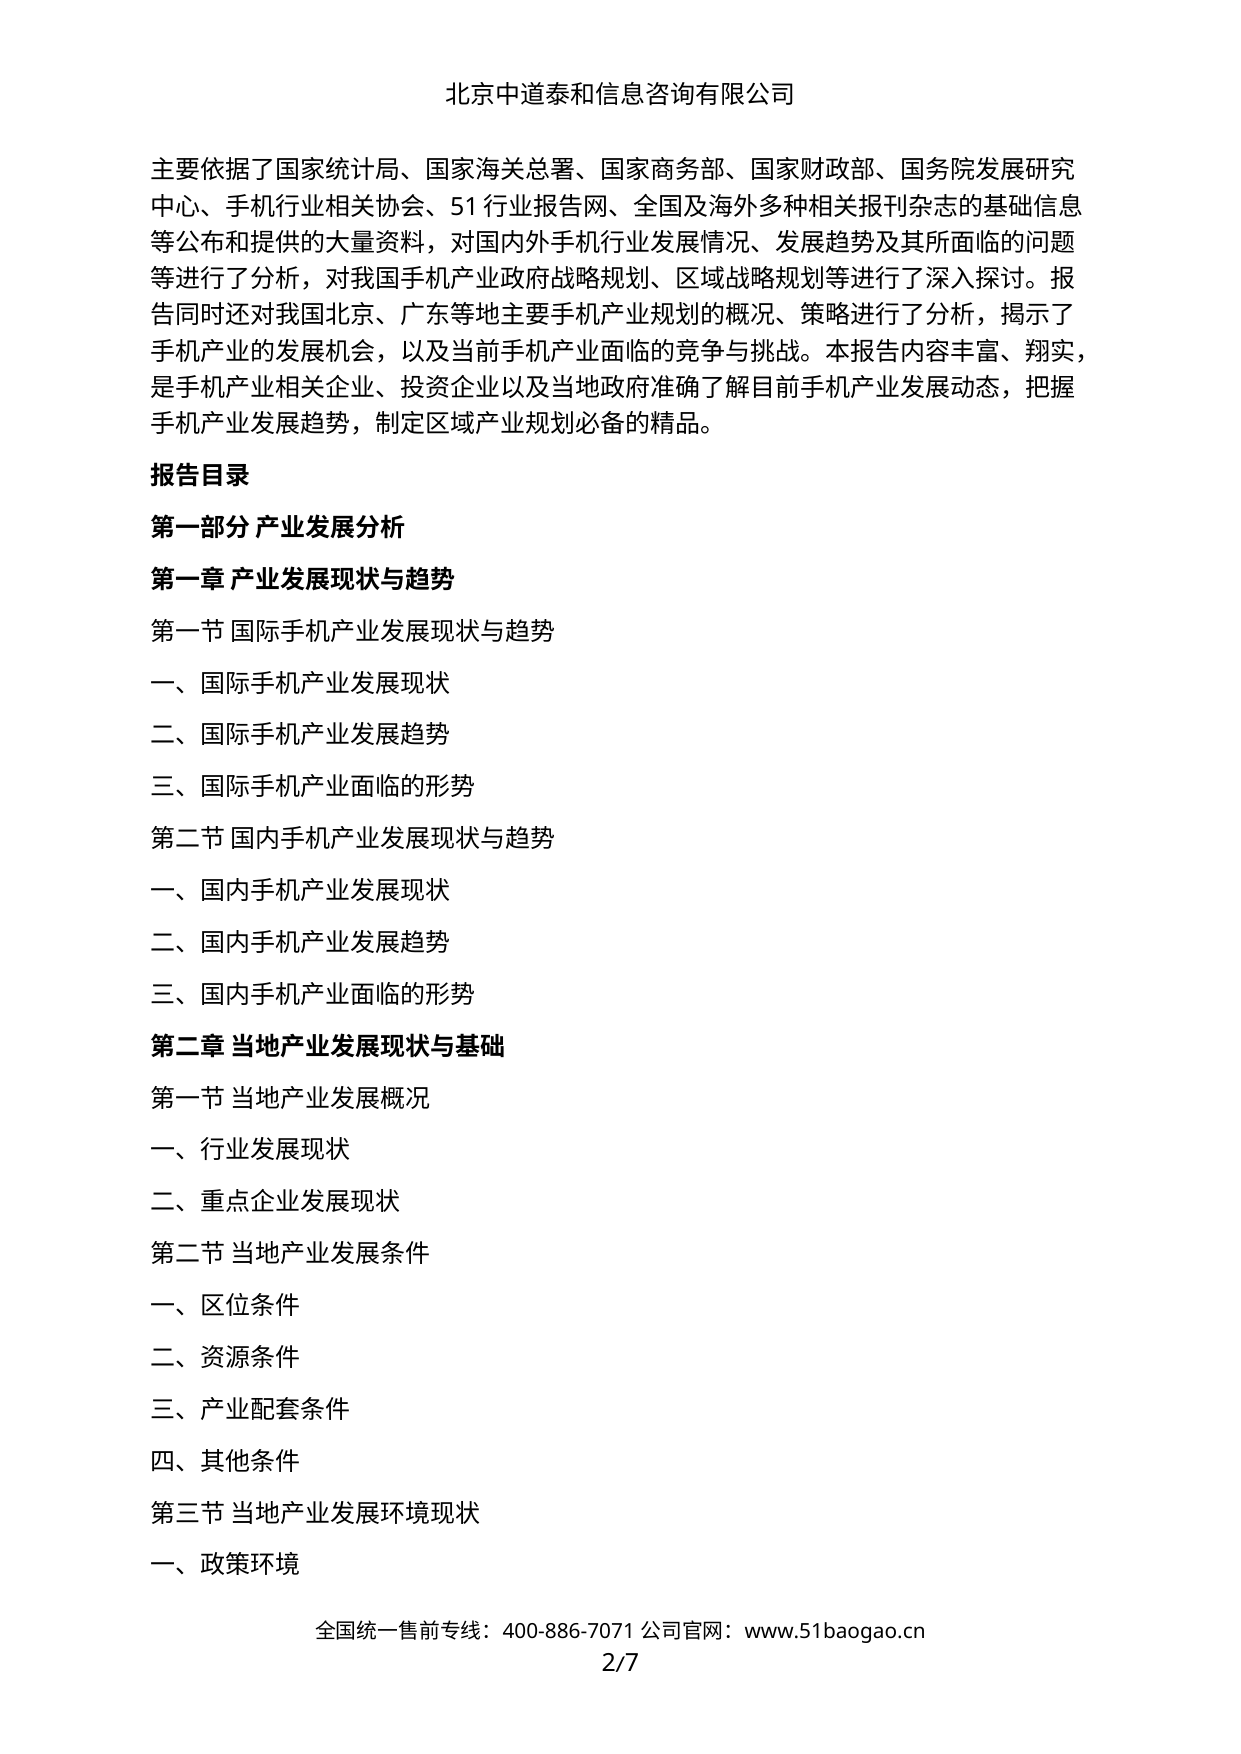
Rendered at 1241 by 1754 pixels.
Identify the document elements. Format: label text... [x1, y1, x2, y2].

text 三、国内手机产业面临的形势 [150, 974, 1090, 1011]
text 第二节 国内手机产业发展现状与趋势 [150, 819, 1090, 855]
text 第一节 当地产业发展概况 [150, 1078, 1090, 1114]
text 二、重点企业发展现状 [150, 1182, 1090, 1218]
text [150, 150, 1090, 440]
text 报告目录 [150, 456, 1090, 492]
text 二、资源条件 [150, 1337, 1090, 1374]
text 二、国际手机产业发展趋势 [150, 715, 1090, 751]
text 二、国内手机产业发展趋势 [150, 922, 1090, 959]
text 一、区位条件 [150, 1286, 1090, 1322]
text 第三节 当地产业发展环境现状 [150, 1493, 1090, 1529]
text 第二章 当地产业发展现状与基础 [150, 1026, 1090, 1062]
text 第一节 国际手机产业发展现状与趋势 [150, 611, 1090, 647]
text 第二节 当地产业发展条件 [150, 1234, 1090, 1270]
text 第一章 产业发展现状与趋势 [150, 559, 1090, 596]
text 一、国际手机产业发展现状 [150, 663, 1090, 699]
text 一、政策环境 [150, 1545, 1090, 1581]
text 四、其他条件 [150, 1441, 1090, 1477]
text 一、行业发展现状 [150, 1130, 1090, 1166]
text 三、国际手机产业面临的形势 [150, 767, 1090, 803]
text 第一部分 产业发展分析 [150, 507, 1090, 544]
text 三、产业配套条件 [150, 1389, 1090, 1426]
text 一、国内手机产业发展现状 [150, 871, 1090, 907]
